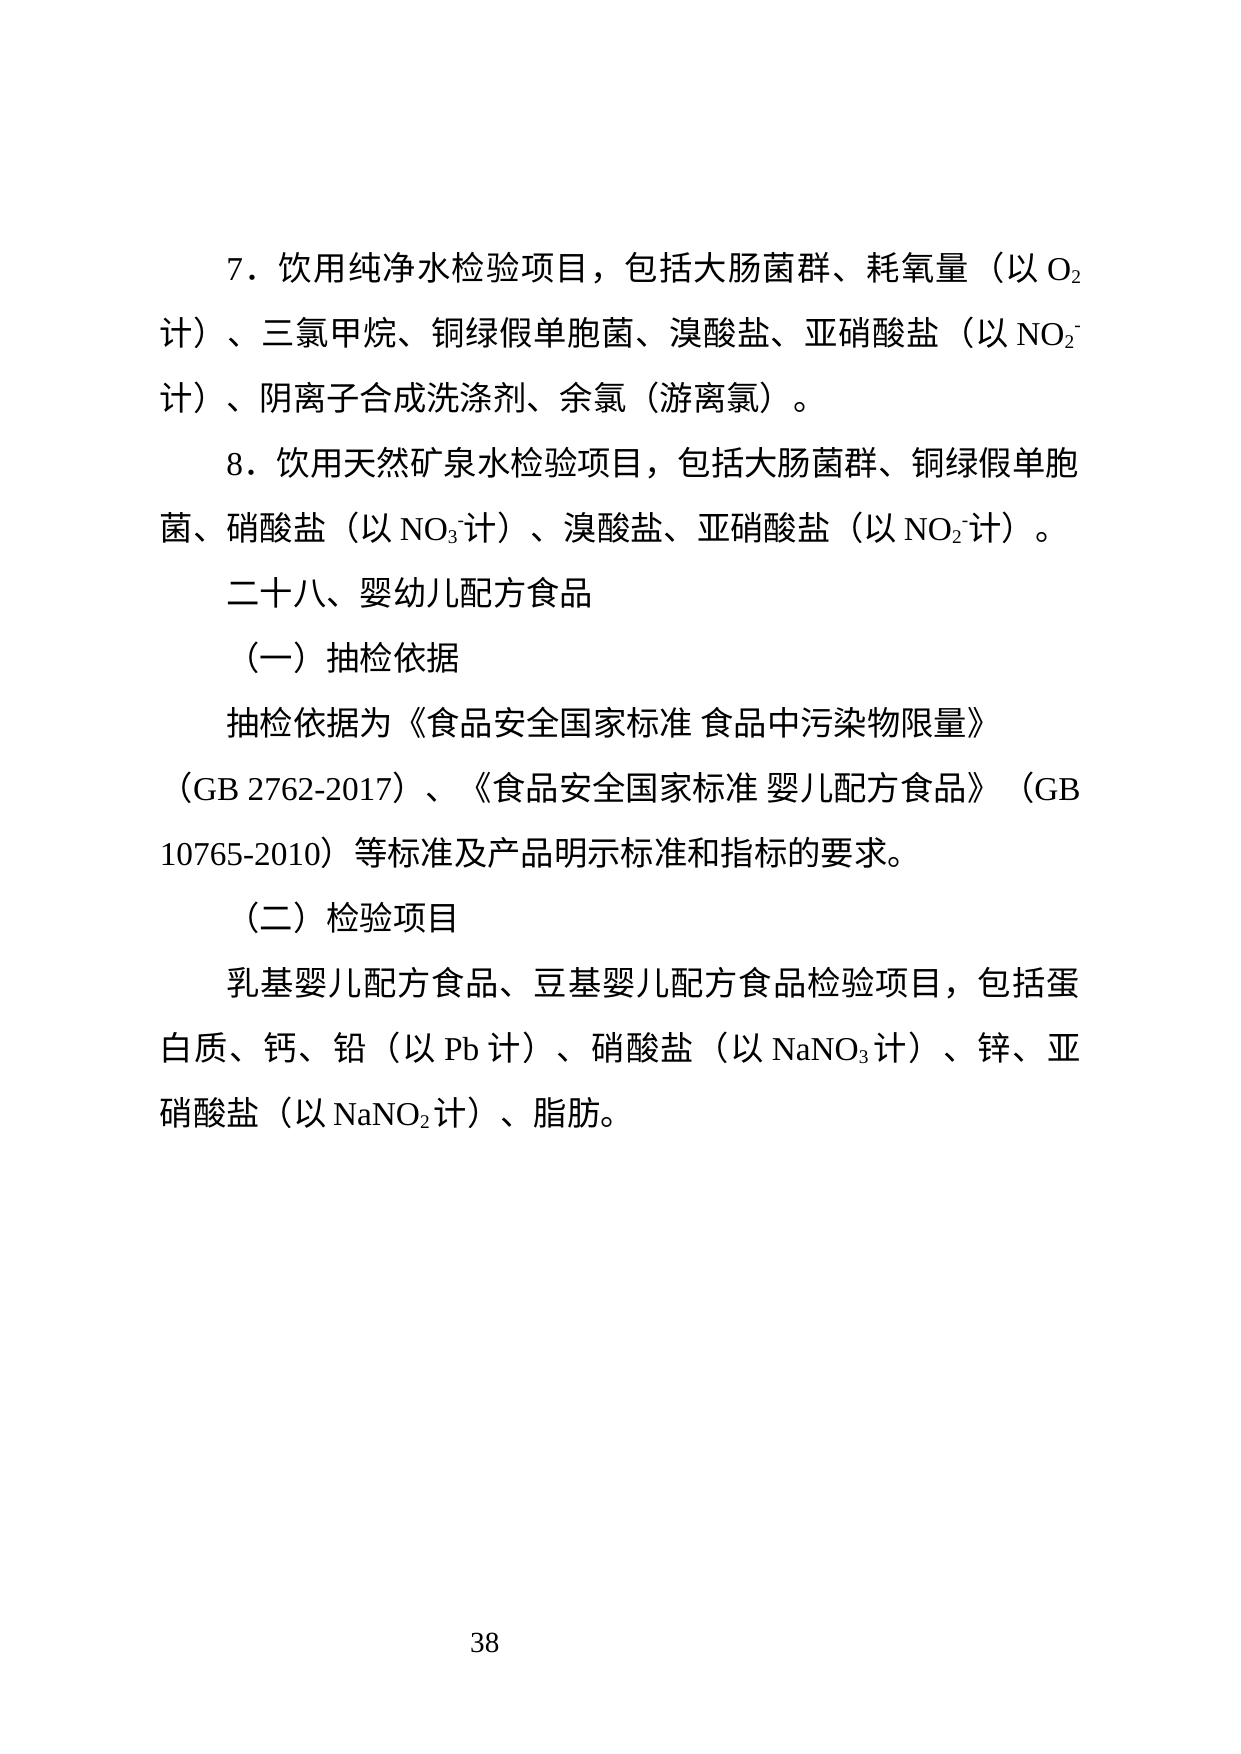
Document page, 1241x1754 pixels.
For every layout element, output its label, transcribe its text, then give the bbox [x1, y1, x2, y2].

text 乳基婴儿配方食品、豆基婴儿配方食品检验项目，包括蛋白质、钙、铅（以Pb计）、硝酸盐（以NaNO3计）、锌、亚硝酸盐（以NaNO2计）、脂肪。 [159, 948, 1081, 1143]
text （一）抽检依据 [159, 623, 1081, 688]
text 抽检依据为《食品安全国家标准 食品中污染物限量》 [159, 688, 1081, 753]
text 二十八、婴幼儿配方食品 [159, 558, 1081, 623]
text 7．饮用纯净水检验项目，包括大肠菌群、耗氧量（以O2计）、三氯甲烷、铜绿假单胞菌、溴酸盐、亚硝酸盐（以NO2-计）、阴离子合成洗涤剂、余氯（游离氯）。 [159, 233, 1081, 428]
text （二）检验项目 [159, 883, 1081, 948]
text （GB 2762-2017）、《食品安全国家标准 婴儿配方食品》（GB 10765-2010）等标准及产品明示标准和指标的要求。 [159, 753, 1081, 883]
text 8．饮用天然矿泉水检验项目，包括大肠菌群、铜绿假单胞菌、硝酸盐（以NO3-计）、溴酸盐、亚硝酸盐（以NO2-计）。 [159, 428, 1081, 558]
